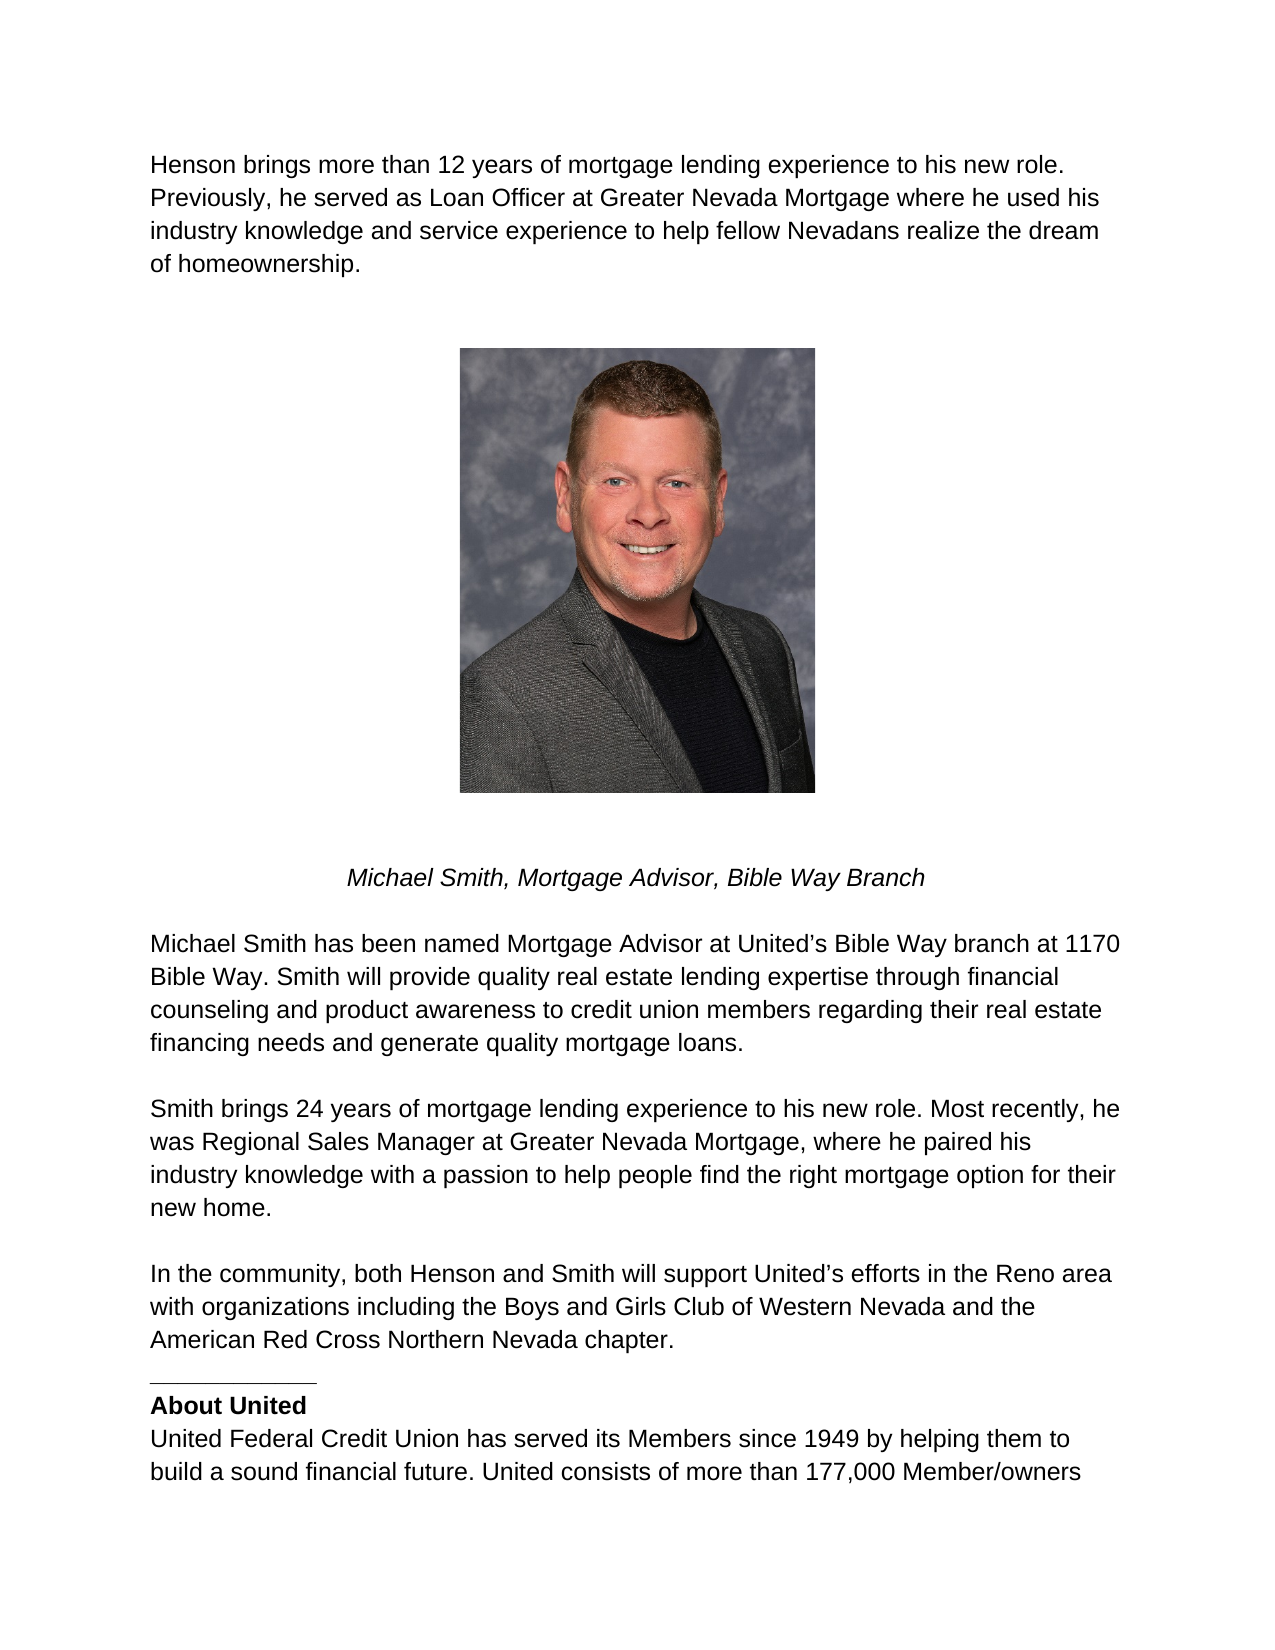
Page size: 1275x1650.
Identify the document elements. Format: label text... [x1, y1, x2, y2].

text In the community, both Henson and Smith will support United’s efforts in the Reno area with organizations including the Boys and Girls Club of Western Nevada and the American Red Cross Northern Nevada chapter. [150, 1259, 1125, 1354]
text Michael Smith has been named Mortgage Advisor at United’s Bible Way branch at 1170 Bible Way. Smith will provide quality real estate lending expertise through financial counseling and product awareness to credit union members regarding their real estate financing needs and generate quality mortgage loans. [150, 929, 1125, 1057]
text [150, 1424, 1125, 1486]
text Michael Smith, Mortgage Advisor, Bible Way Branch [150, 863, 1125, 892]
picture [459, 348, 816, 793]
text ____________ [150, 1358, 1125, 1387]
text Smith brings 24 years of mortgage lending experience to his new role. Most recently, he was Regional Sales Manager at Greater Nevada Mortgage, where he paired his industry knowledge with a passion to help people find the right mortgage option for their new home. [150, 1094, 1125, 1222]
text About United [150, 1391, 1125, 1420]
text Henson brings more than 12 years of mortgage lending experience to his new role. Previously, he served as Loan Officer at Greater Nevada Mortgage where he used his industry knowledge and service experience to help fellow Nevadans realize the dream of homeownership. [150, 150, 1125, 278]
